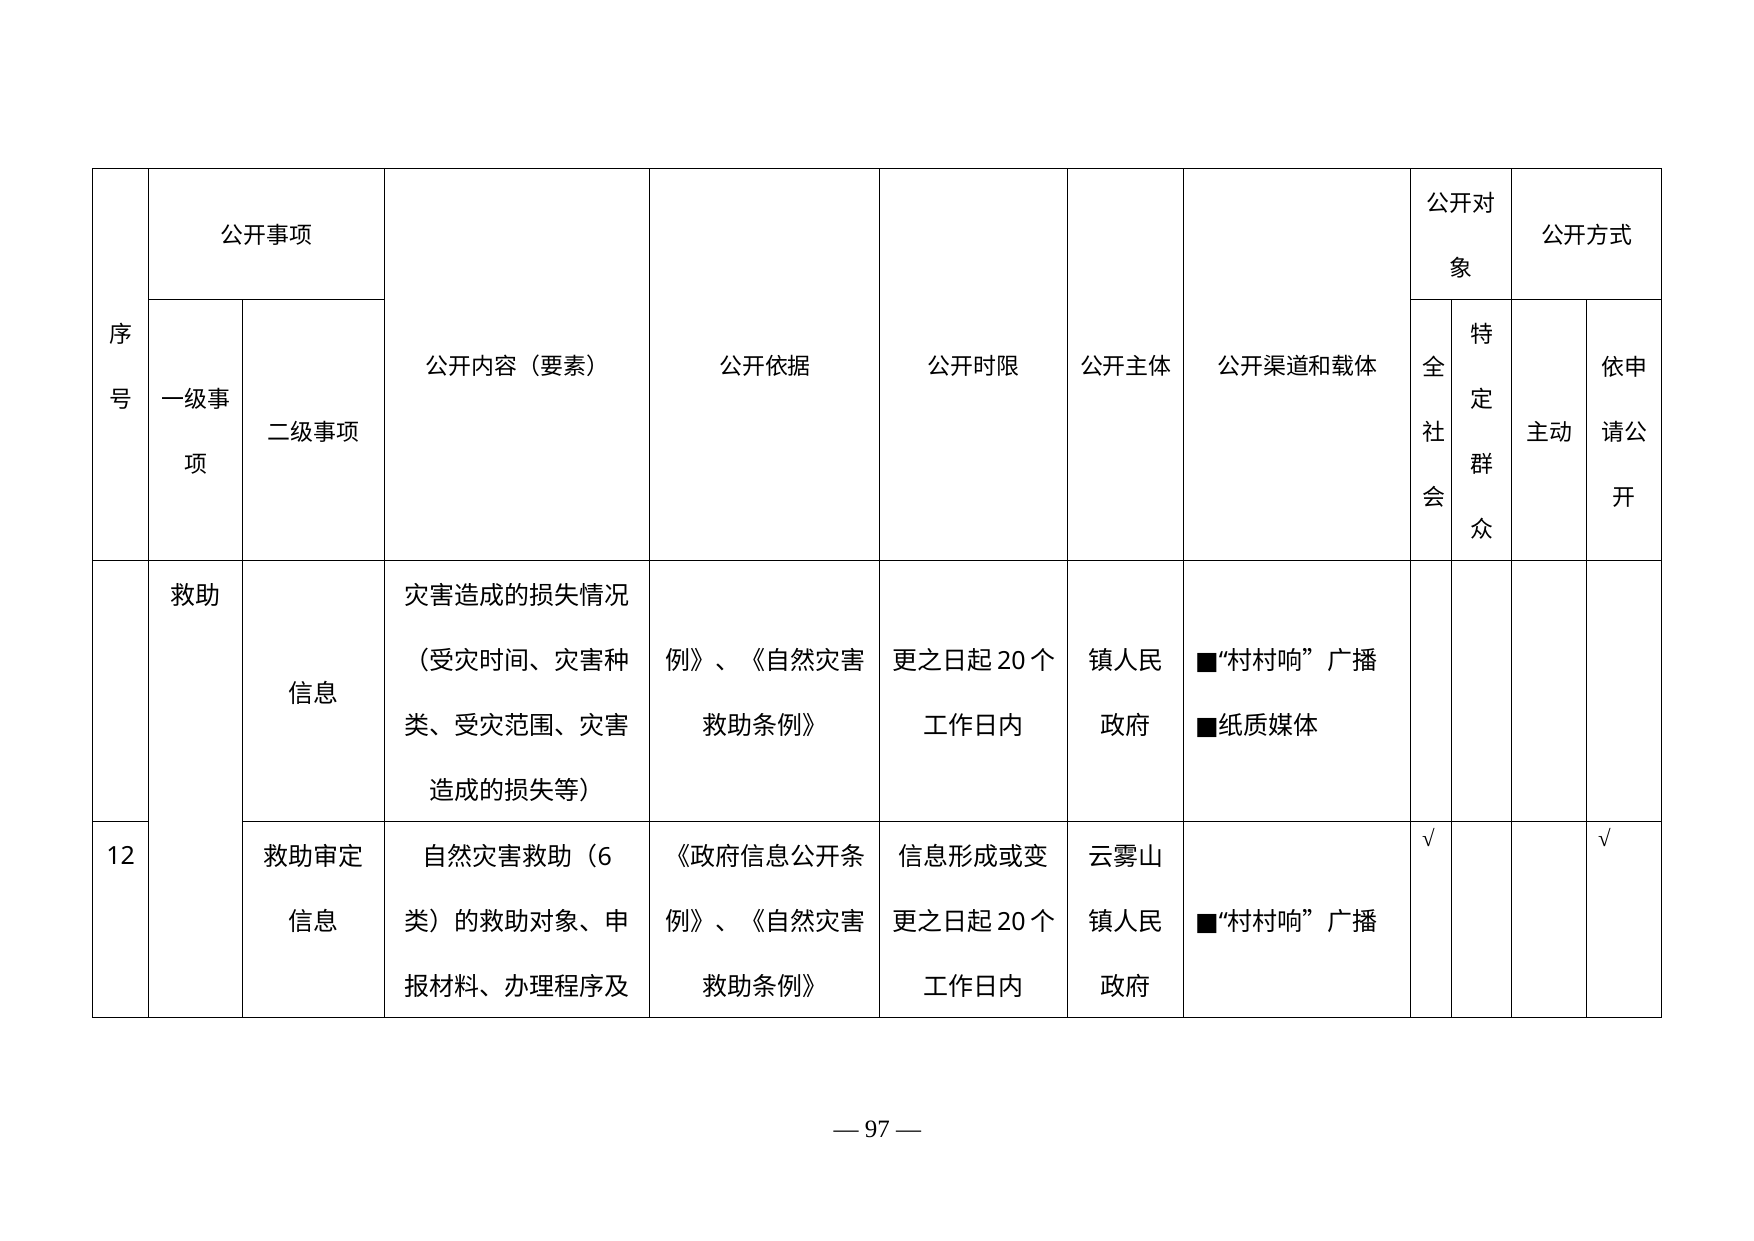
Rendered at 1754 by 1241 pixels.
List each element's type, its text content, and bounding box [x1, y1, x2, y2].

table_cell √ [1512, 561, 1586, 821]
table_cell 云雾山镇人民政府 [1068, 561, 1183, 821]
table_header 公开事项 [149, 169, 384, 299]
table_cell 二级事项 [243, 300, 384, 560]
table_cell [1452, 561, 1511, 821]
table_cell 全社会 [1411, 300, 1451, 560]
table_header 序号 [93, 169, 148, 560]
table_header 公开方式 [1512, 169, 1661, 299]
table_cell 本行政区域内因自然灾害造成的损失情况（受灾时间、灾害种类、受灾范围、灾害造成的损失等） [385, 561, 649, 821]
table_cell [1587, 561, 1661, 821]
table_cell √ [1587, 822, 1661, 1017]
table_cell 信息形成或变更之日起20个工作日内 [880, 561, 1067, 821]
table_header 公开主体 [1068, 169, 1183, 560]
table_cell 自然灾害救助（6类）的救助对象、申报材料、办理程序及时限等 [385, 822, 649, 1017]
table_cell 信息形成或变更之日起20个工作日内 [880, 822, 1067, 1017]
table_cell √ [1411, 561, 1451, 821]
table_cell 依申请公开 [1587, 300, 1661, 560]
table_header 公开对象 [1411, 169, 1511, 299]
table_cell 灾后 救助 [149, 561, 242, 1017]
table_cell 一级事项 [149, 300, 242, 560]
table_cell ■“村村响”广播 [1184, 822, 1410, 1017]
table_cell ■“村村响”广播 ■纸质媒体 [1184, 561, 1410, 821]
table_cell 特定群众 [1452, 300, 1511, 560]
table_cell 《政府信息公开条例》、《自然灾害救助条例》 [650, 561, 879, 821]
table_cell √ [1411, 822, 1451, 1017]
table_cell 灾情核定信息 [243, 561, 384, 821]
table_cell 云雾山镇人民政府 [1068, 822, 1183, 1017]
table_cell 12 [93, 822, 148, 1017]
table_header 公开依据 [650, 169, 879, 560]
table_header 公开渠道和载体 [1184, 169, 1410, 560]
table_header 公开时限 [880, 169, 1067, 560]
table_header 公开内容（要素） [385, 169, 649, 560]
table_cell 主动 [1512, 300, 1586, 560]
table_cell 救助审定信息 [243, 822, 384, 1017]
table_cell [1452, 822, 1511, 1017]
table_cell [1512, 822, 1586, 1017]
table_cell 《政府信息公开条例》、《自然灾害救助条例》 [650, 822, 879, 1017]
table_cell 11 [93, 561, 148, 821]
